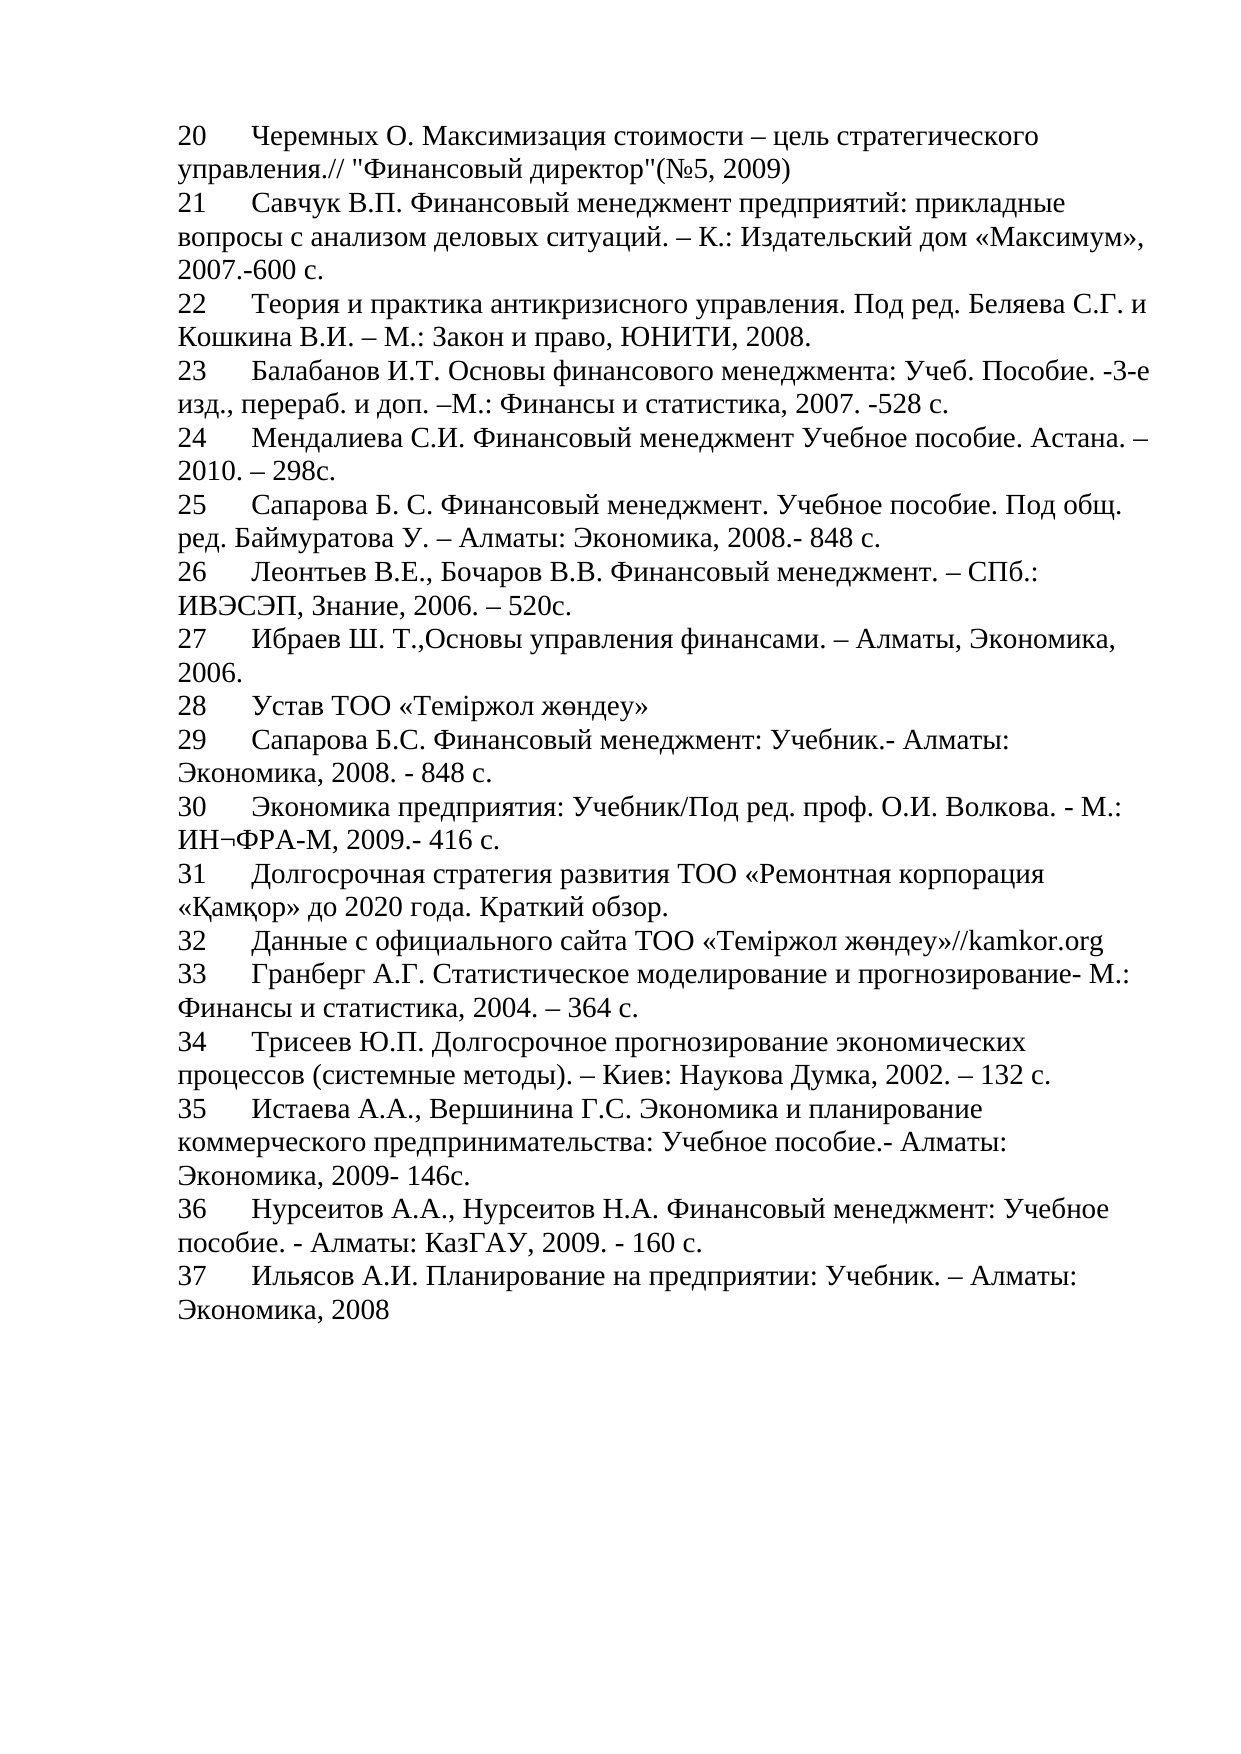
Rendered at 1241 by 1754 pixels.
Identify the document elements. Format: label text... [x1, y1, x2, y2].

text 37 Ильясов А.И. Планирование на предприятии: Учебник. – Алматы: Экономика, 2008 [177, 1258, 1152, 1326]
text 35 Истаева А.А., Вершинина Г.С. Экономика и планирование коммерческого предпринимательства: Учебное пособие.- Алматы: Экономика, 2009- 146с. [177, 1091, 1152, 1191]
text 22 Теория и практика антикризисного управления. Под ред. Беляева С.Г. и Кошкина В.И. – М.: Закон и право, ЮНИТИ, 2008. [177, 286, 1152, 353]
text 31 Долгосрочная стратегия развития ТОО «Ремонтная корпорация «Қамқор» до 2020 года. Краткий обзор. [177, 856, 1152, 923]
text 33 Гранберг А.Г. Статистическое моделирование и прогнозирование- М.: Финансы и статистика, 2004. – 364 с. [177, 957, 1152, 1024]
text 27 Ибраев Ш. Т.,Основы управления финансами. – Алматы, Экономика, 2006. [177, 621, 1152, 688]
text 23 Балабанов И.Т. Основы финансового менеджмента: Учеб. Пособие. -3-е изд., перераб. и доп. –М.: Финансы и статистика, 2007. -528 с. [177, 353, 1152, 420]
text 25 Сапарова Б. С. Финансовый менеджмент. Учебное пособие. Под общ. ред. Баймуратова У. – Алматы: Экономика, 2008.- 848 с. [177, 487, 1152, 554]
text 20 Черемных О. Максимизация стоимости – цель стратегического управления.// "Финансовый директор"(№5, 2009) [177, 118, 1152, 185]
text 21 Савчук В.П. Финансовый менеджмент предприятий: прикладные вопросы с анализом деловых ситуаций. – К.: Издательский дом «Максимум», 2007.-600 с. [177, 185, 1152, 286]
text 30 Экономика предприятия: Учебник/Под ред. проф. О.И. Волкова. - М.: ИН¬ФРА-М, 2009.- 416 с. [177, 789, 1152, 856]
text 24 Мендалиева C.И. Финансовый менеджмент Учебное пособие. Астана. – 2010. – 298с. [177, 420, 1152, 487]
text 28 Устав ТОО «Темiржол жөндеу» [177, 688, 1152, 722]
text 34 Трисеев Ю.П. Долгосрочное прогнозирование экономических процессов (системные методы). – Киев: Наукова Думка, 2002. – 132 с. [177, 1024, 1152, 1091]
text 26 Леонтьев В.Е., Бочаров В.В. Финансовый менеджмент. – СПб.: ИВЭСЭП, Знание, 2006. – 520с. [177, 554, 1152, 621]
text 29 Сапарова Б.С. Финансовый менеджмент: Учебник.- Алматы: Экономика, 2008. - 848 с. [177, 722, 1152, 789]
text 36 Нурсеитов А.А., Нурсеитов Н.А. Финансовый менеджмент: Учебное пособие. - Алматы: КазГАУ, 2009. - 160 с. [177, 1191, 1152, 1258]
text 32 Данные с официального сайта ТОО «Теміржол жөндеу»//kamkor.org [177, 923, 1152, 957]
